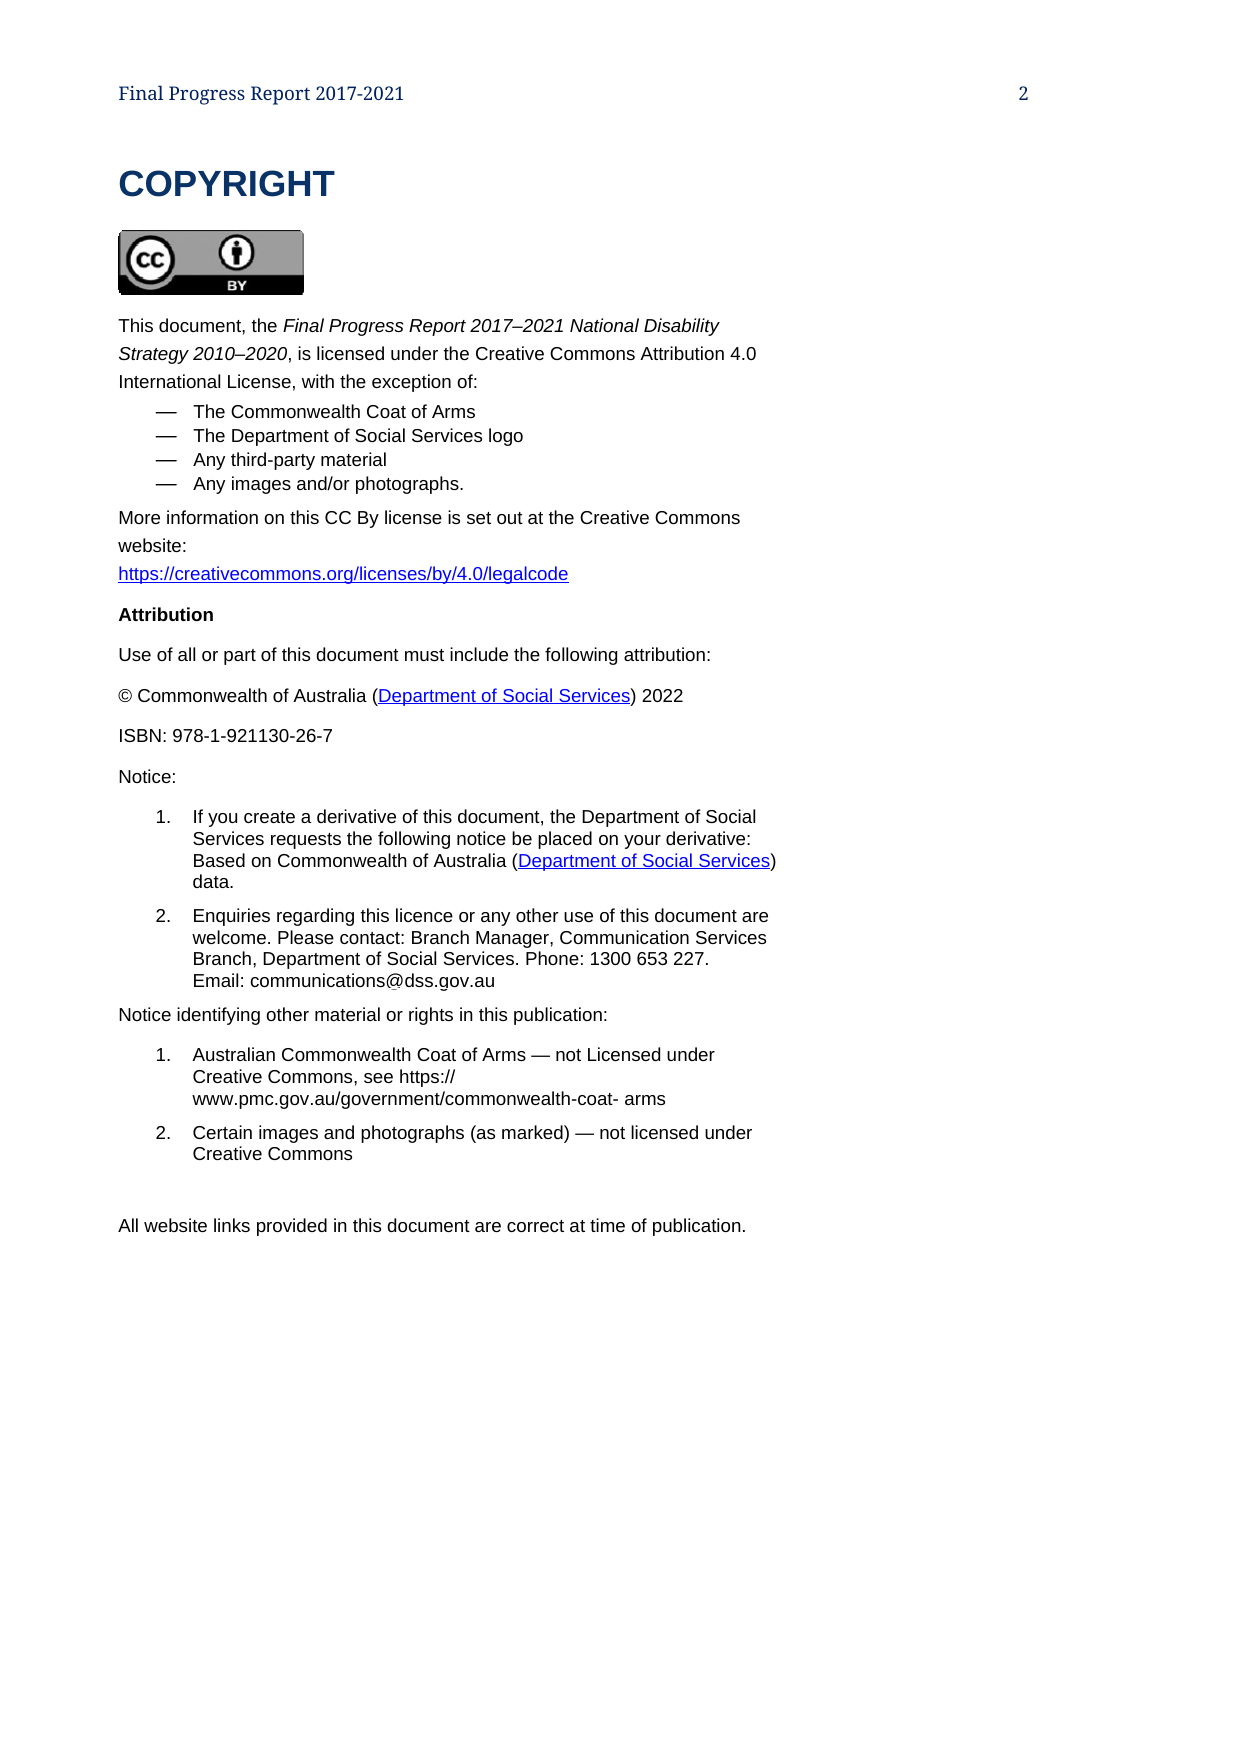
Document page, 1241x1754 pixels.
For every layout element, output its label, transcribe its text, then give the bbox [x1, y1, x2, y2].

text This document, the Final Progress Report 2017–2021 National Disability Strategy 2010–2020, is licensed under the Creative Commons Attribution 4.0 International License, with the exception of: [118, 315, 782, 392]
list Australian Commonwealth Coat of Arms — not Licensed under Creative Commons, see https:// www.pmc.gov.au/government/commonwealth-coat- arms [155, 1044, 782, 1109]
text Use of all or part of this document must include the following attribution: [118, 644, 782, 666]
list Enquiries regarding this licence or any other use of this document are welcome. Please contact: Branch Manager, Communication Services Branch, Department of Social Services. Phone: 1300 653 227. Email: communications@dss.gov.au [155, 905, 782, 991]
text © Commonwealth of Australia (Department of Social Services) 2022 [118, 685, 782, 706]
list The Commonwealth Coat of Arms [156, 399, 782, 423]
list Any third-party material [156, 447, 782, 471]
text Attribution [118, 604, 782, 625]
text More information on this CC By license is set out at the Creative Commons website: https://creativecommons.org/licenses/by/4.0/legalcode [118, 507, 782, 585]
text All website links provided in this document are correct at time of publication. [118, 1214, 782, 1236]
text Notice identifying other material or rights in this publication: [118, 1004, 782, 1025]
text ISBN: 978-1-921130-26-7 [118, 725, 782, 747]
list If you create a derivative of this document, the Department of Social Services requests the following notice be placed on your derivative: Based on Commonwealth of Australia (Department of Social Services) data. [155, 806, 782, 892]
list The Department of Social Services logo [156, 423, 782, 447]
subtitle COPYRIGHT [118, 162, 1121, 204]
text Notice: [118, 766, 782, 787]
picture [118, 229, 304, 295]
list Certain images and photographs (as marked) — not licensed under Creative Commons [155, 1121, 782, 1164]
list Any images and/or photographs. [156, 471, 782, 494]
